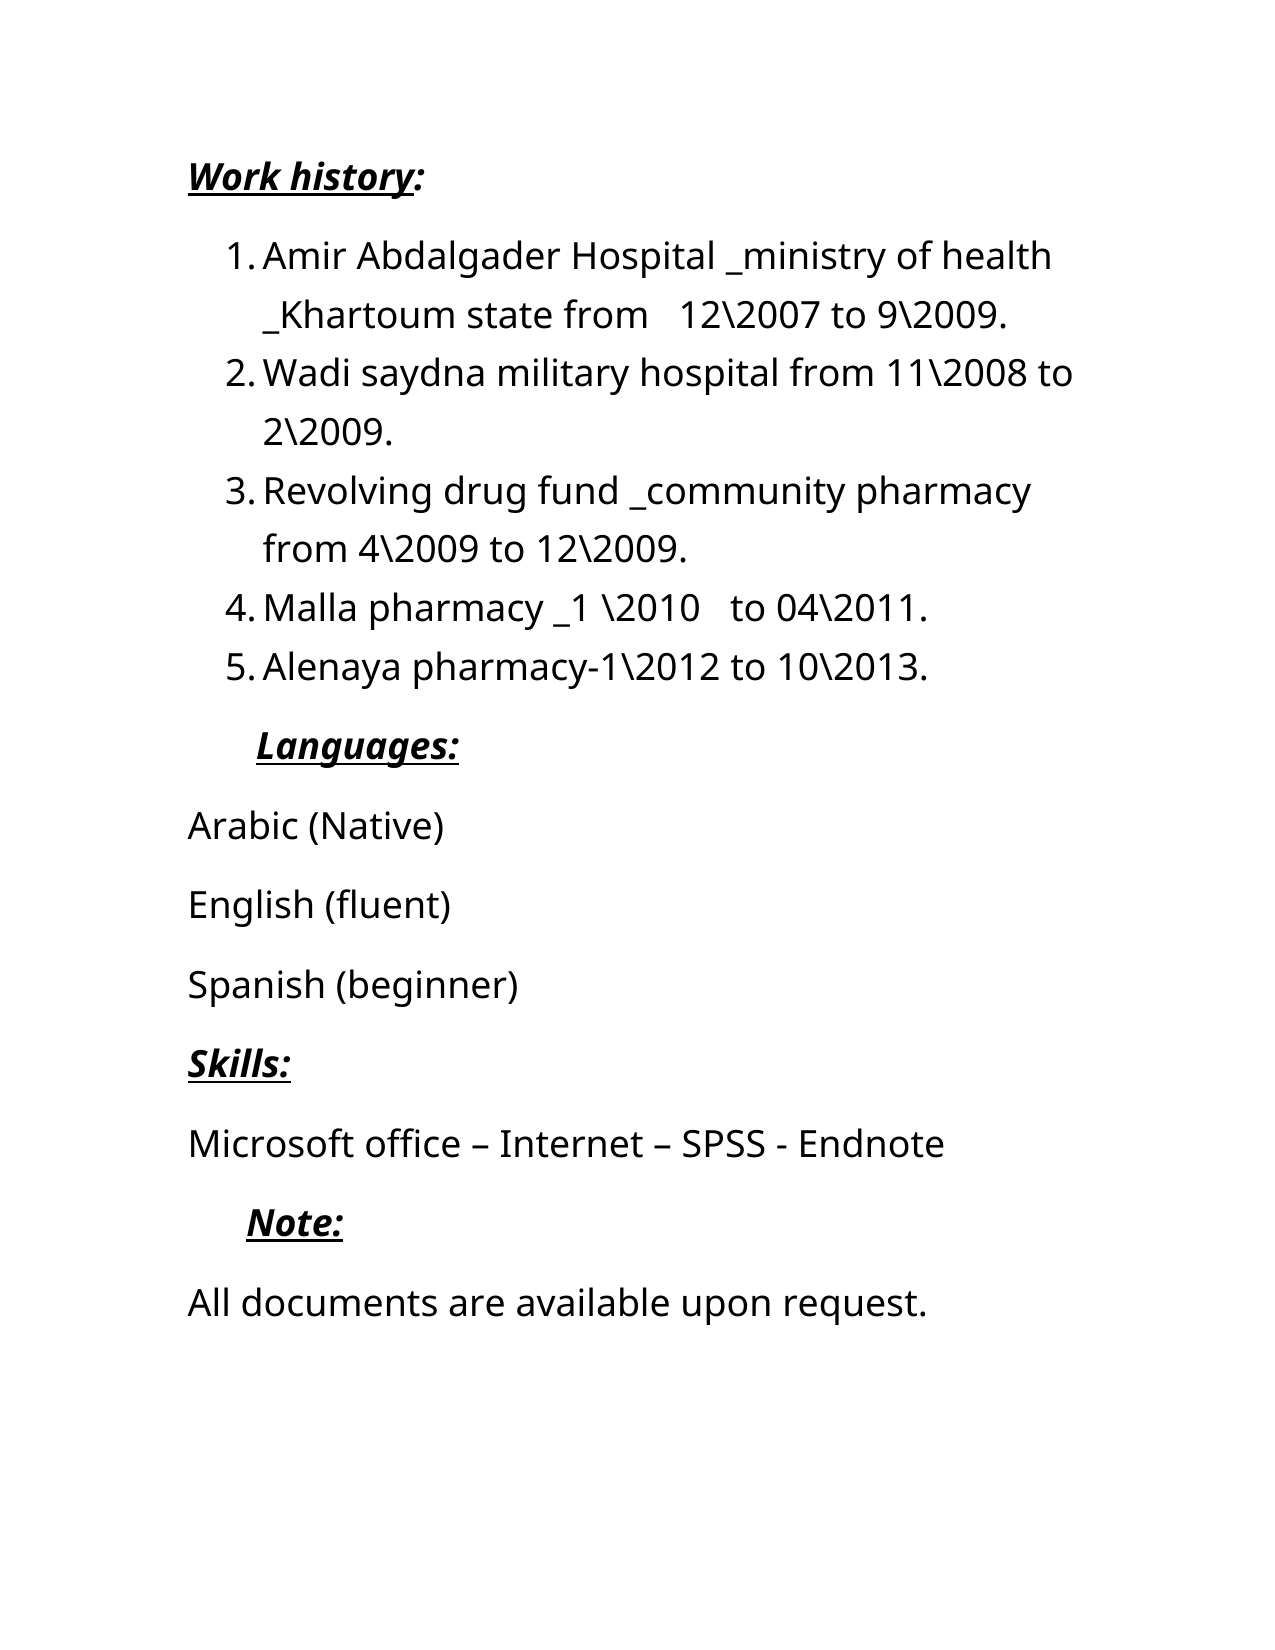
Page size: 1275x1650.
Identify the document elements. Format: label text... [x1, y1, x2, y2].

text Work history: [187, 150, 1087, 201]
list Amir Abdalgader Hospital _ministry of health _Khartoum state from 12\2007 to 9\2009. [225, 229, 1087, 339]
text Skills: [187, 1037, 1087, 1088]
text Languages: [187, 719, 1087, 771]
text All documents are available upon request. [187, 1276, 1087, 1327]
text Note: [187, 1196, 1087, 1247]
text Arabic (Native) [187, 799, 1087, 850]
list Revolving drug fund _community pharmacy from 4\2009 to 12\2009. [225, 464, 1087, 574]
text Spanish (beginner) [187, 958, 1087, 1009]
list Malla pharmacy _1 \2010 to 04\2011. [225, 581, 1087, 632]
list Alenaya pharmacy-1\2012 to 10\2013. [225, 640, 1087, 691]
text Microsoft office – Internet – SPSS - Endnote [187, 1117, 1087, 1168]
list Wadi saydna military hospital from 11\2008 to 2\2009. [225, 347, 1087, 456]
text English (fluent) [187, 878, 1087, 929]
